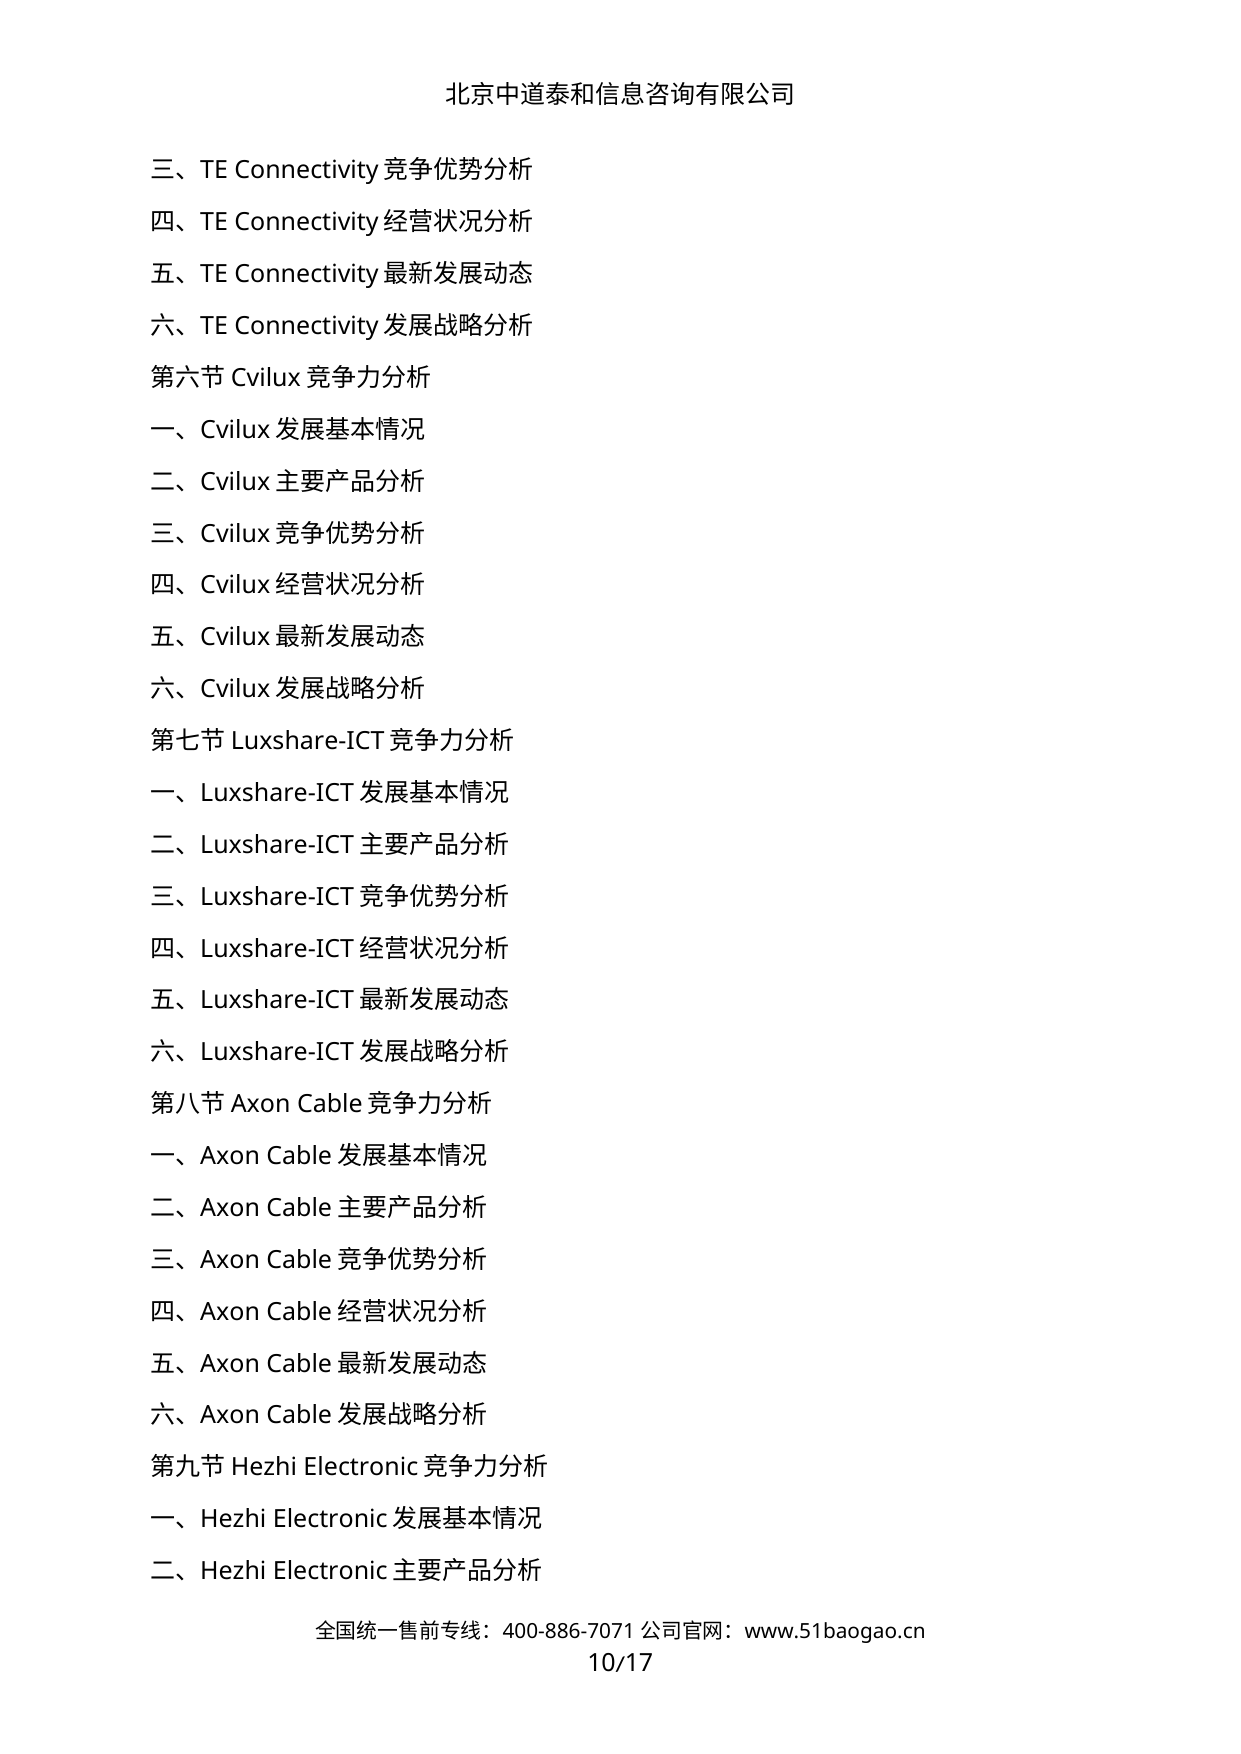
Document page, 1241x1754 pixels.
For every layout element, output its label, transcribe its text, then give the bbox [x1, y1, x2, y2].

text 二、Luxshare-ICT主要产品分析 [150, 824, 1090, 861]
text 五、Luxshare-ICT最新发展动态 [150, 980, 1090, 1016]
text 一、Luxshare-ICT发展基本情况 [150, 772, 1090, 809]
text 五、Axon Cable最新发展动态 [150, 1343, 1090, 1379]
text 二、Hezhi Electronic主要产品分析 [150, 1551, 1090, 1587]
text 一、Axon Cable发展基本情况 [150, 1136, 1090, 1172]
text 六、Axon Cable发展战略分析 [150, 1395, 1090, 1431]
text 三、Cvilux竞争优势分析 [150, 513, 1090, 549]
text 五、Cvilux最新发展动态 [150, 617, 1090, 653]
text 六、TE Connectivity发展战略分析 [150, 306, 1090, 342]
text 一、Cvilux发展基本情况 [150, 409, 1090, 446]
text 五、TE Connectivity最新发展动态 [150, 254, 1090, 290]
text 第九节 Hezhi Electronic竞争力分析 [150, 1447, 1090, 1483]
text 三、TE Connectivity竞争优势分析 [150, 150, 1090, 186]
text 一、Hezhi Electronic发展基本情况 [150, 1499, 1090, 1535]
text 三、Axon Cable竞争优势分析 [150, 1239, 1090, 1276]
text 二、Cvilux主要产品分析 [150, 461, 1090, 497]
text 六、Cvilux发展战略分析 [150, 669, 1090, 705]
text 二、Axon Cable主要产品分析 [150, 1187, 1090, 1224]
text 四、Luxshare-ICT经营状况分析 [150, 928, 1090, 964]
text 四、Cvilux经营状况分析 [150, 565, 1090, 601]
text 第六节 Cvilux竞争力分析 [150, 357, 1090, 394]
text 四、Axon Cable经营状况分析 [150, 1291, 1090, 1327]
text 三、Luxshare-ICT竞争优势分析 [150, 876, 1090, 912]
text 第八节 Axon Cable竞争力分析 [150, 1084, 1090, 1120]
text 六、Luxshare-ICT发展战略分析 [150, 1032, 1090, 1068]
text 第七节 Luxshare-ICT竞争力分析 [150, 721, 1090, 757]
text 四、TE Connectivity经营状况分析 [150, 202, 1090, 238]
